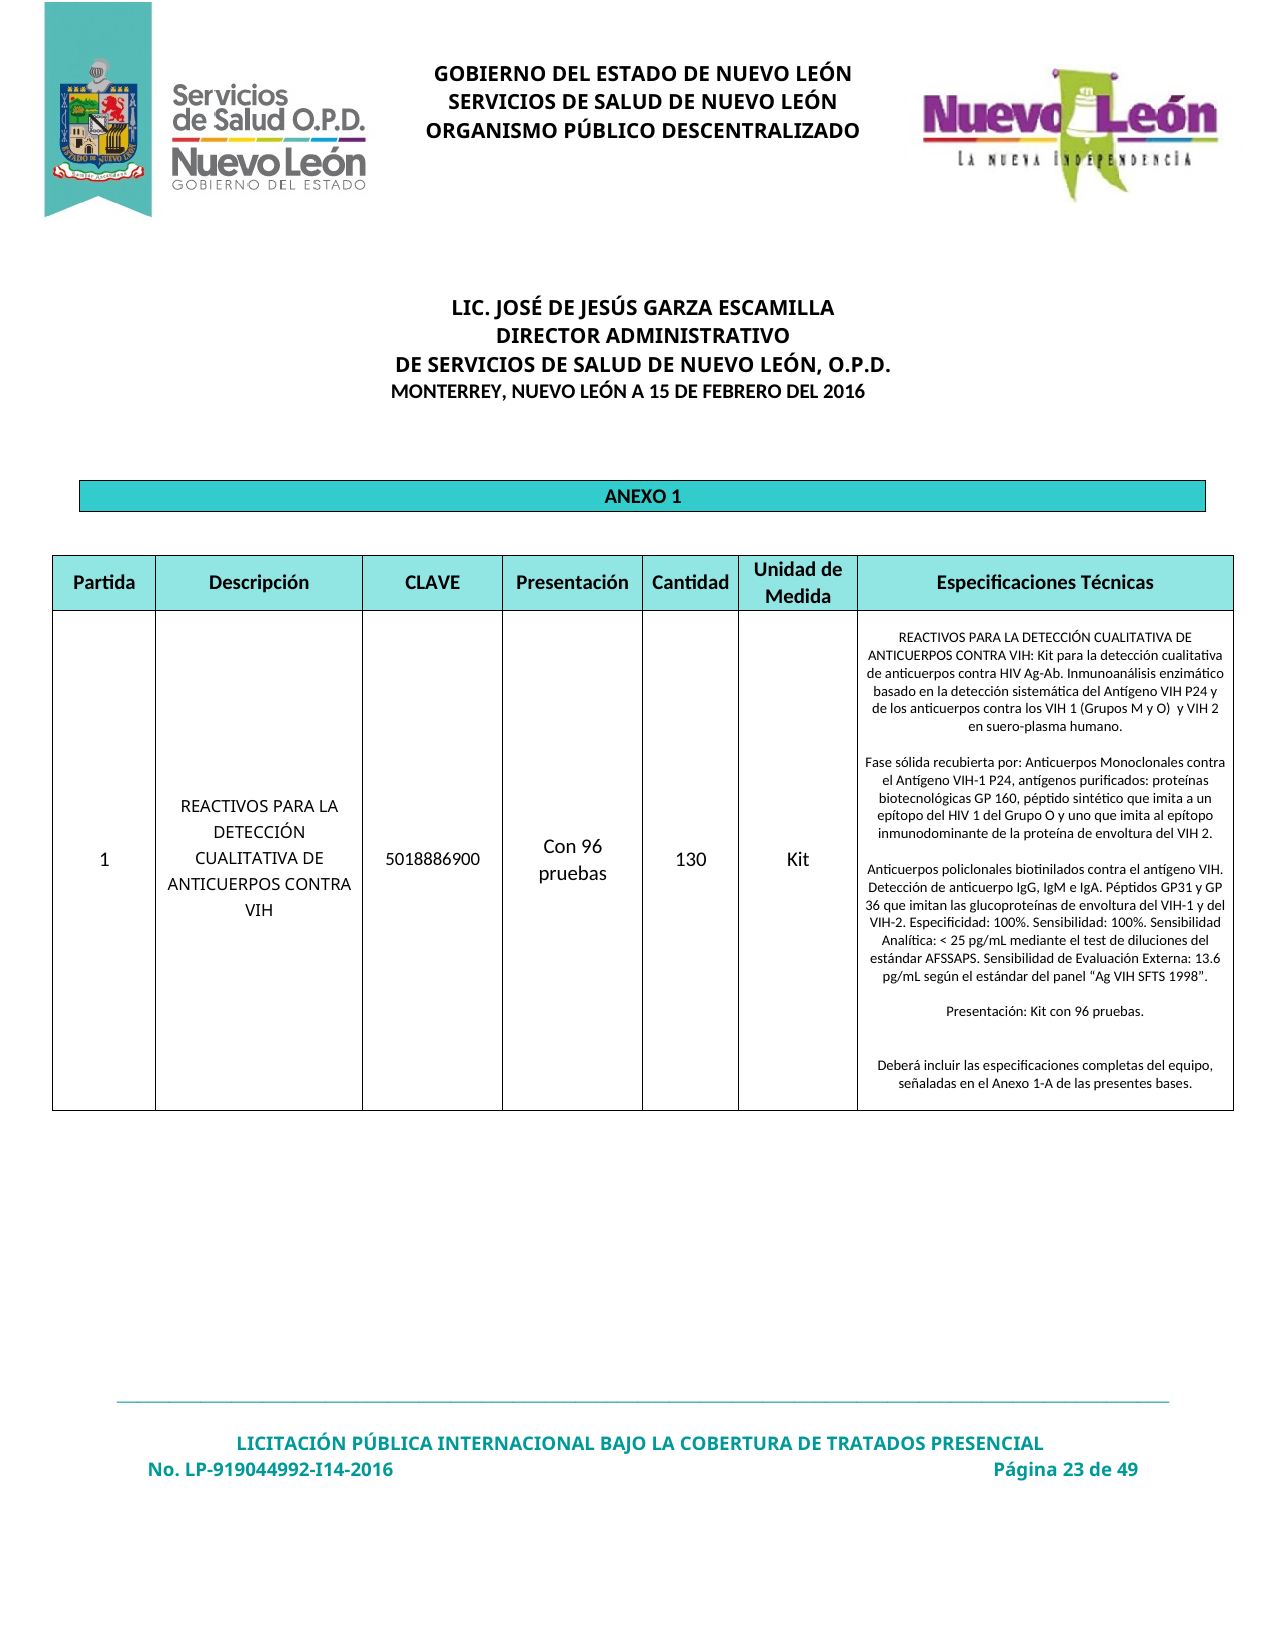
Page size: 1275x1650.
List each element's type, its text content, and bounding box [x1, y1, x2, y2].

table_header Partida [53, 556, 155, 610]
table_cell 5018886900 [363, 611, 502, 1109]
table_cell 1 [53, 611, 155, 1109]
table_header Unidad de Medida [739, 556, 857, 610]
table_header Especificaciones Técnicas [858, 556, 1233, 610]
text DE SERVICIOS DE SALUD DE NUEVO LEÓN, O.P.D. [89, 350, 1197, 378]
table_header Presentación [503, 556, 642, 610]
table_header Cantidad [643, 556, 738, 610]
text ANEXO 1 [80, 481, 1205, 511]
text LIC. JOSÉ DE JESÚS GARZA ESCAMILLA [89, 293, 1197, 322]
table_cell Kit [739, 611, 857, 1109]
text MONTERREY, NUEVO LEÓN A 15 DE FEBRERO DEL 2016 [89, 378, 1167, 404]
table_cell 130 [643, 611, 738, 1109]
text DIRECTOR ADMINISTRATIVO [89, 322, 1197, 350]
table_cell Con 96 pruebas [503, 611, 642, 1109]
table_header Descripción [156, 556, 362, 610]
picture [15, 2, 1249, 229]
table_header CLAVE [363, 556, 502, 610]
table_cell REACTIVOS PARA LA DETECCIÓN CUALITATIVA DE ANTICUERPOS CONTRA VIH [156, 611, 362, 1109]
table_cell REACTIVOS PARA LA DETECCIÓN CUALITATIVA DE ANTICUERPOS CONTRA VIH: Kit para la detección cualitativa de anticuerpos contra HIV Ag-Ab. Inmunoanálisis enzimático basado en la detección sistemática del Antígeno VIH P24 y de los anticuerpos contra los VIH 1 (Grupos M y O) y VIH 2 en suero-plasma humano. Fase sólida recubierta por: Anticuerpos Monoclonales contra el Antígeno VIH-1 P24, antígenos purificados: proteínas biotecnológicas GP 160, péptido sintético que imita a un epítopo del HIV 1 del Grupo O y uno que imita al epítopo inmunodominante de la proteína de envoltura del VIH 2. Anticuerpos policlonales biotinilados contra el antígeno VIH. Detección de anticuerpo IgG, IgM e IgA. Péptidos GP31 y GP 36 que imitan las glucoproteínas de envoltura del VIH-1 y del VIH-2. Especificidad: 100%. Sensibilidad: 100%. Sensibilidad Analítica: < 25 pg/mL mediante el test de diluciones del estándar AFSSAPS. Sensibilidad de Evaluación Externa: 13.6 pg/mL según el estándar del panel “Ag VIH SFTS 1998”. Presentación: Kit con 96 pruebas. Deberá incluir las especificaciones completas del equipo, señaladas en el Anexo 1-A de las presentes bases. [858, 611, 1233, 1109]
